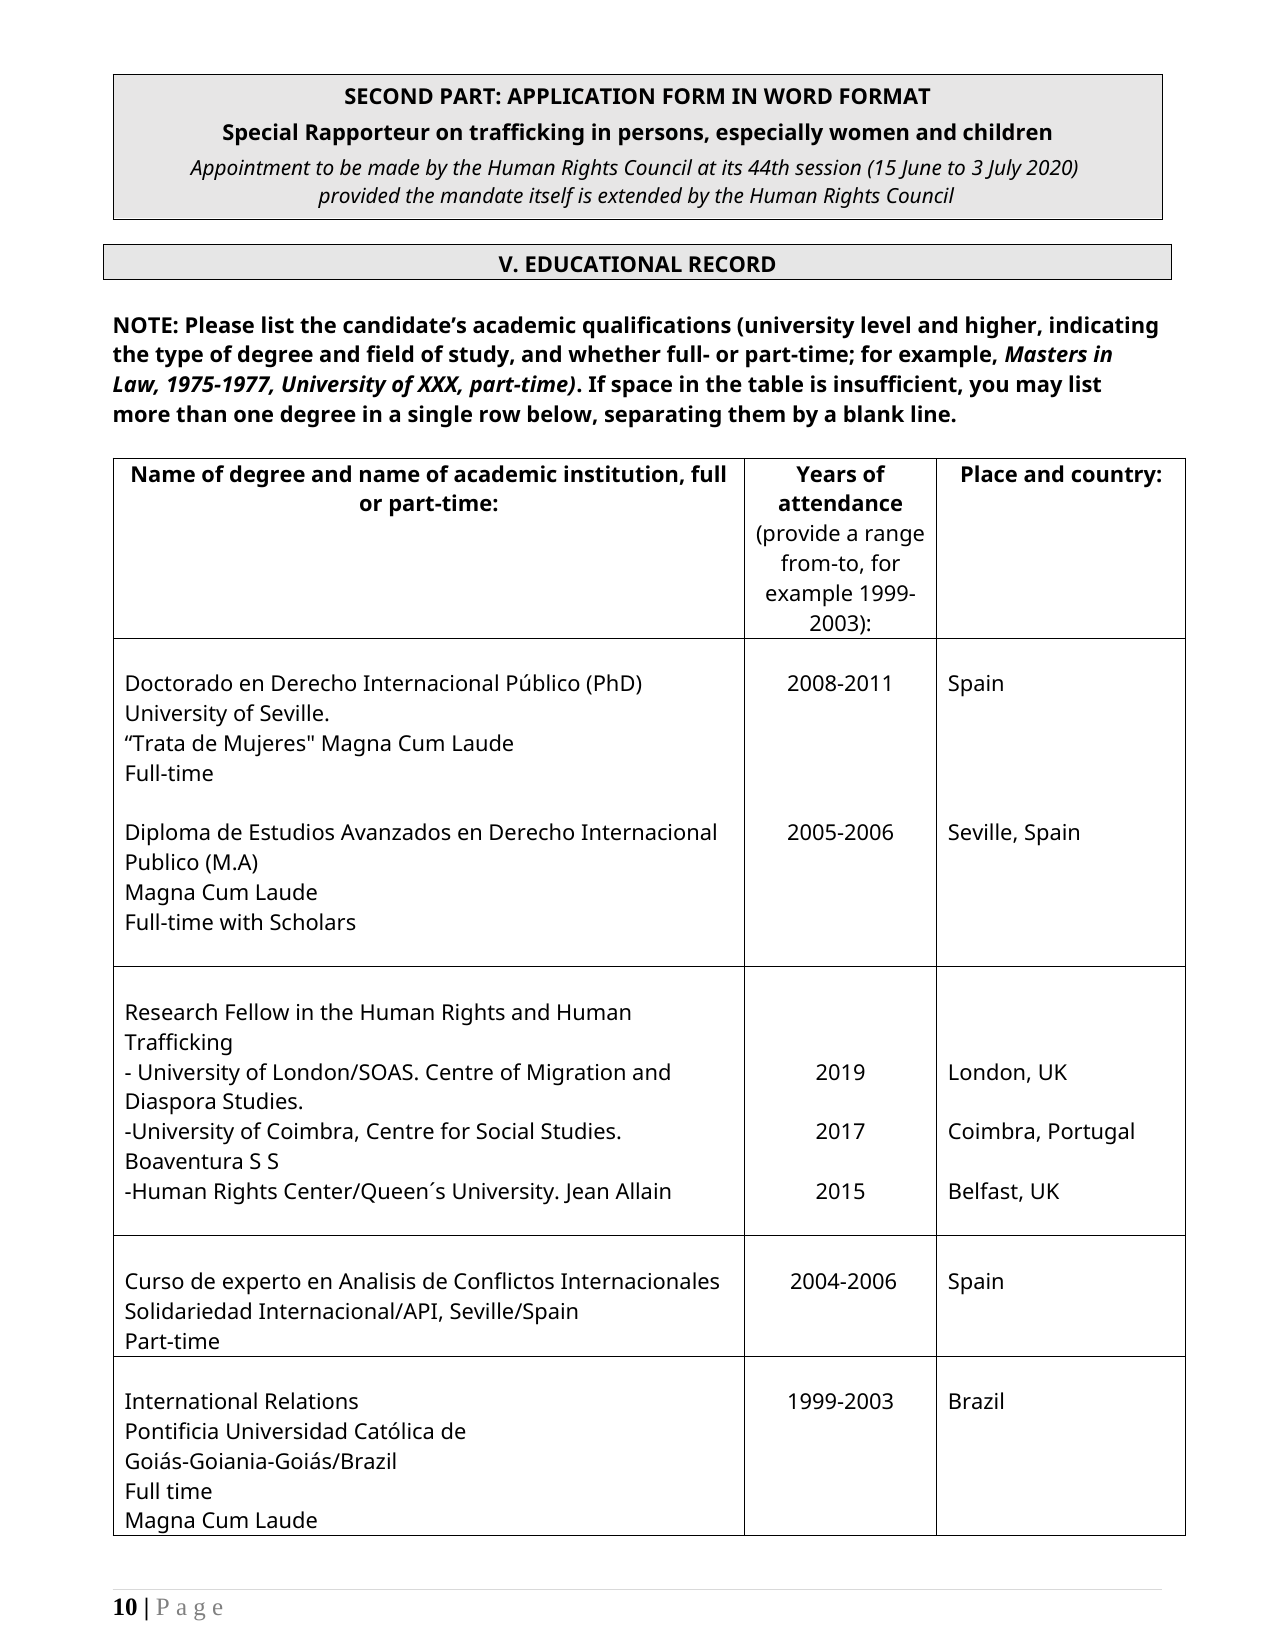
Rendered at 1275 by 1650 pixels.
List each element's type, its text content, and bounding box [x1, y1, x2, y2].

table_cell International Relations Pontificia Universidad Católica de Goiás-Goiania-Goiás/Brazil Full time Magna Cum Laude [114, 1357, 744, 1535]
table_header Years of attendance (provide a range from-to, for example 1999-2003): [745, 459, 936, 637]
table_cell 2004-2006 [745, 1236, 936, 1356]
table_cell 2019 2017 2015 [745, 967, 936, 1235]
table_cell 2008-2011 2005-2006 [745, 639, 936, 966]
table_cell Doctorado en Derecho Internacional Público (PhD) University of Seville. “Trata de Mujeres" Magna Cum Laude Full-time Diploma de Estudios Avanzados en Derecho Internacional Publico (M.A) Magna Cum Laude Full-time with Scholars [114, 639, 744, 966]
table_header Place and country: [937, 459, 1185, 637]
table_cell 1999-2003 [745, 1357, 936, 1535]
table_cell Brazil [937, 1357, 1185, 1535]
table_cell Research Fellow in the Human Rights and Human Trafficking - University of London/SOAS. Centre of Migration and Diaspora Studies. -University of Coimbra, Centre for Social Studies. Boaventura S S -Human Rights Center/Queen´s University. Jean Allain [114, 967, 744, 1235]
table_cell Spain Seville, Spain [937, 639, 1185, 966]
text V. EDUCATIONAL RECORD [104, 245, 1171, 279]
table_header Name of degree and name of academic institution, full or part-time: [114, 459, 744, 637]
text NOTE: Please list the candidate’s academic qualifications (university level and higher, indicating the type of degree and field of study, and whether full- or part-time; for example, Masters in Law, 1975-1977, University of XXX, part-time). If space in the table is insufficient, you may list more than one degree in a single row below, separating them by a blank line. [112, 310, 1162, 429]
table_cell Curso de experto en Analisis de Conflictos Internacionales Solidariedad Internacional/API, Seville/Spain Part-time [114, 1236, 744, 1356]
table_cell London, UK Coimbra, Portugal Belfast, UK [937, 967, 1185, 1235]
table_cell Spain [937, 1236, 1185, 1356]
